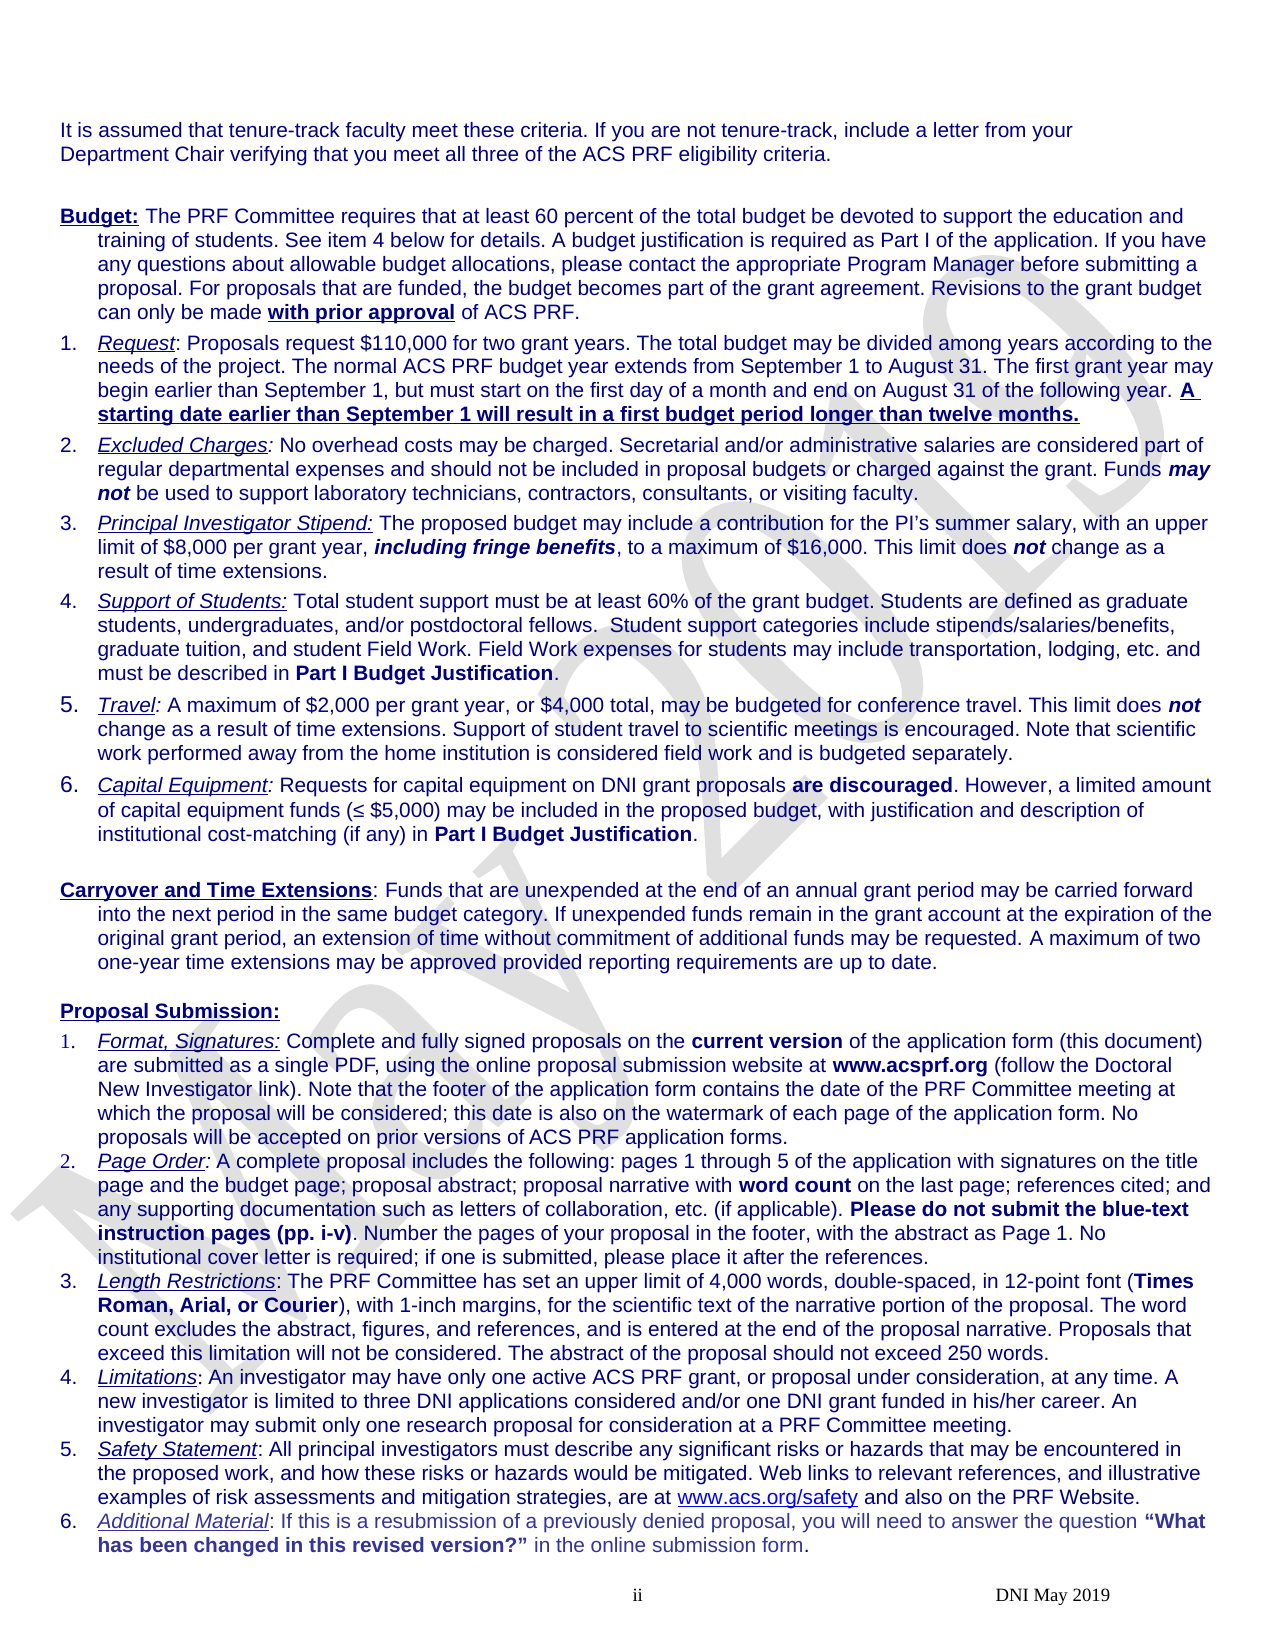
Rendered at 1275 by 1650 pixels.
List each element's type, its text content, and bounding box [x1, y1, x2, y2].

list Length Restrictions: The PRF Committee has set an upper limit of 4,000 words, double-spaced, in 12-point font (Times Roman, Arial, or Courier), with 1-inch margins, for the scientific text of the narrative portion of the proposal. The word count excludes the abstract, figures, and references, and is entered at the end of the proposal narrative. Proposals that exceed this limitation will not be considered. The abstract of the proposal should not exceed 250 words. [60, 1269, 1215, 1365]
list Format, Signatures: Complete and fully signed proposals on the current version of the application form (this document) are submitted as a single PDF, using the online proposal submission website at www.acsprf.org (follow the Doctoral New Investigator link). Note that the footer of the application form contains the date of the PRF Committee meeting at which the proposal will be considered; this date is also on the watermark of each page of the application form. No proposals will be accepted on prior versions of ACS PRF application forms. [60, 1029, 1215, 1149]
list Request: Proposals request $110,000 for two grant years. The total budget may be divided among years according to the needs of the project. The normal ACS PRF budget year extends from September 1 to August 31. The first grant year may begin earlier than September 1, but must start on the first day of a month and end on August 31 of the following year. A starting date earlier than September 1 will result in a first budget period longer than twelve months. [60, 330, 1215, 426]
list Budget: The PRF Committee requires that at least 60 percent of the total budget be devoted to support the education and training of students. See item 4 below for details. A budget justification is required as Part I of the application. If you have any questions about allowable budget allocations, please contact the appropriate Program Manager before submitting a proposal. For proposals that are funded, the budget becomes part of the grant agreement. Revisions to the grant budget can only be made with prior approval of ACS PRF. [60, 204, 1215, 324]
list Page Order: A complete proposal includes the following: pages 1 through 5 of the application with signatures on the title page and the budget page; proposal abstract; proposal narrative with word count on the last page; references cited; and any supporting documentation such as letters of collaboration, etc. (if applicable). Please do not submit the blue-text instruction pages (pp. i-v). Number the pages of your proposal in the footer, with the abstract as Page 1. No institutional cover letter is required; if one is submitted, please place it after the references. [60, 1149, 1215, 1269]
list Principal Investigator Stipend: The proposed budget may include a contribution for the PI’s summer salary, with an upper limit of $8,000 per grant year, including fringe benefits, to a maximum of $16,000. This limit does not change as a result of time extensions. [60, 511, 1215, 582]
list Capital Equipment: Requests for capital equipment on DNI grant proposals are discouraged. However, a limited amount of capital equipment funds (≤ $5,000) may be included in the proposed budget, with justification and description of institutional cost-matching (if any) in Part I Budget Justification. [60, 771, 1215, 846]
list It is assumed that tenure-track faculty meet these criteria. If you are not tenure-track, include a letter from your Department Chair verifying that you meet all three of the ACS PRF eligibility criteria. [60, 117, 1140, 165]
subtitle Proposal Submission: [60, 999, 1215, 1023]
list Additional Material: If this is a resubmission of a previously denied proposal, you will need to answer the question “What has been changed in this revised version?” in the online submission form. [60, 1509, 1215, 1557]
list Safety Statement: All principal investigators must describe any significant risks or hazards that may be encountered in the proposed work, and how these risks or hazards would be mitigated. Web links to relevant references, and illustrative examples of risk assessments and mitigation strategies, are at www.acs.org/safety and also on the PRF Website. [60, 1437, 1215, 1509]
list Travel: A maximum of $2,000 per grant year, or $4,000 total, may be budgeted for conference travel. This limit does not change as a result of time extensions. Support of student travel to scientific meetings is encouraged. Note that scientific work performed away from the home institution is considered field work and is budgeted separately. [60, 691, 1215, 765]
list Limitations: An investigator may have only one active ACS PRF grant, or proposal under consideration, at any time. A new investigator is limited to three DNI applications considered and/or one DNI grant funded in his/her career. An investigator may submit only one research proposal for consideration at a PRF Committee meeting. [60, 1365, 1215, 1437]
list Support of Students: Total student support must be at least 60% of the grant budget. Students are defined as graduate students, undergraduates, and/or postdoctoral fellows. Student support categories include stipends/salaries/benefits, graduate tuition, and student Field Work. Field Work expenses for students may include transportation, lodging, etc. and must be described in Part I Budget Justification. [60, 589, 1215, 684]
list Excluded Charges: No overhead costs may be charged. Secretarial and/or administrative salaries are considered part of regular departmental expenses and should not be included in proposal budgets or charged against the grant. Funds may not be used to support laboratory technicians, contractors, consultants, or visiting faculty. [60, 432, 1215, 504]
list Carryover and Time Extensions: Funds that are unexpended at the end of an annual grant period may be carried forward into the next period in the same budget category. If unexpended funds remain in the grant account at the expiration of the original grant period, an extension of time without commitment of additional funds may be requested. A maximum of two one-year time extensions may be approved provided reporting requirements are up to date. [60, 878, 1215, 974]
